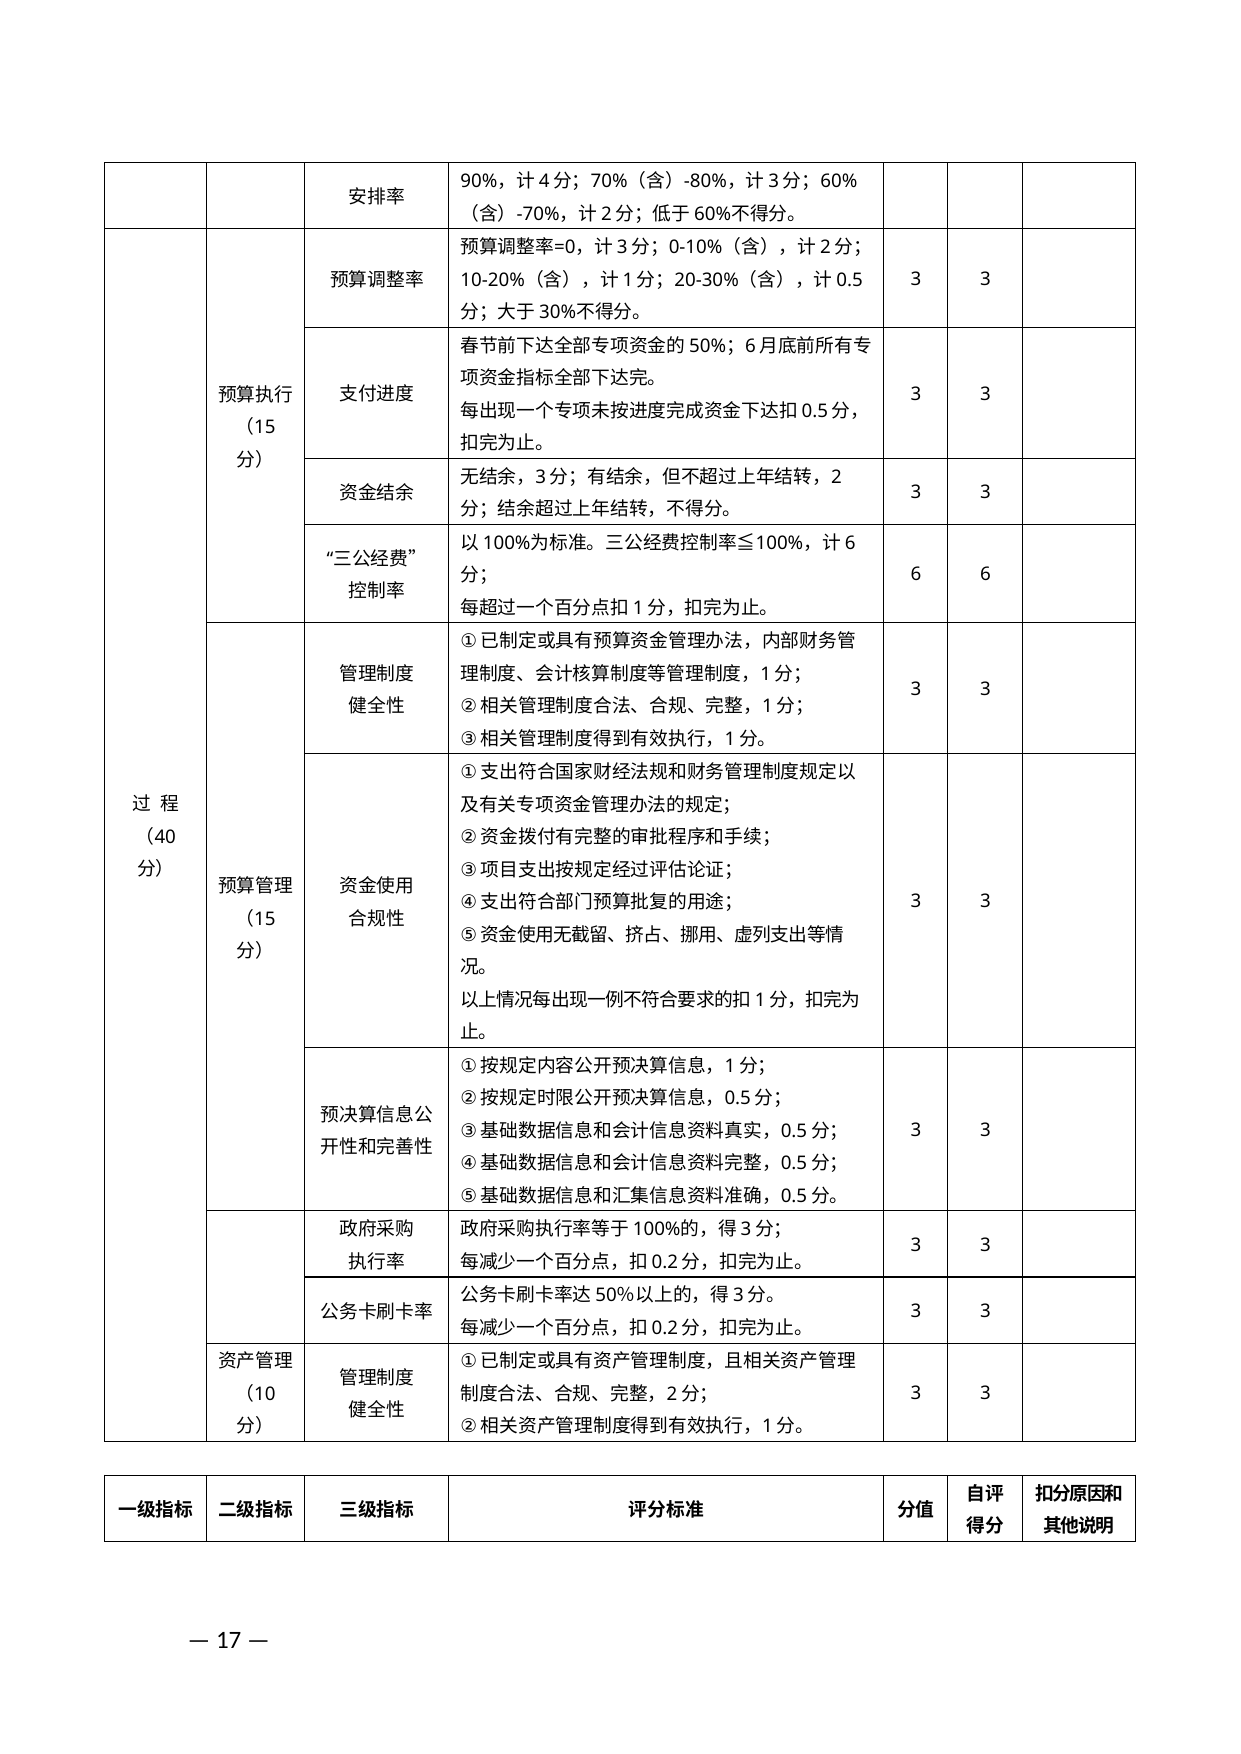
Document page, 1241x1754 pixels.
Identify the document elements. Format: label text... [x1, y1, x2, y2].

table_header 评分标准 [449, 1476, 883, 1541]
table_cell “三公经费” 控制率 [305, 525, 448, 622]
table_cell 公务卡刷卡率 [305, 1278, 448, 1342]
table_cell 公务卡刷卡率达50％以上的，得3分。 每减少一个百分点，扣0.2分，扣完为止。 [449, 1278, 883, 1342]
table_cell [1023, 754, 1135, 1047]
table_cell 资金使用 合规性 [305, 754, 448, 1047]
table_cell 3 [948, 1048, 1022, 1210]
table_cell [1023, 1278, 1135, 1342]
table_cell [1023, 229, 1135, 327]
table_cell ①已制定或具有资产管理制度，且相关资产管理制度合法、合规、完整，2分； ②相关资产管理制度得到有效执行，1分。 [449, 1344, 883, 1441]
table_cell 3 [948, 1211, 1022, 1276]
table_cell 3 [884, 754, 947, 1047]
table_cell 重点支出 安排率 [305, 163, 448, 228]
table_cell 无结余，3分；有结余，但不超过上年结转，2分；结余超过上年结转，不得分。 [449, 459, 883, 524]
table_cell 3 [884, 1278, 947, 1342]
table_cell 3 [884, 1344, 947, 1441]
table_cell ①已制定或具有预算资金管理办法，内部财务管理制度、会计核算制度等管理制度，1分； ②相关管理制度合法、合规、完整，1分； ③相关管理制度得到有效执行，1分。 [449, 623, 883, 753]
table_cell 政府采购 执行率 [305, 1211, 448, 1276]
table_header 一级指标 [105, 1476, 206, 1541]
table_cell 5 [948, 163, 1022, 228]
table_header 三级指标 [305, 1476, 448, 1541]
table_cell [1023, 1048, 1135, 1210]
table_cell 管理制度 健全性 [305, 623, 448, 753]
table_cell [207, 1211, 304, 1342]
table_cell [1023, 328, 1135, 458]
table_cell [1023, 459, 1135, 524]
table_cell 3 [948, 623, 1022, 753]
table_cell 6 [948, 525, 1022, 622]
table_cell 3 [884, 1211, 947, 1276]
table_header 二级指标 [207, 1476, 304, 1541]
table_cell 资金结余 [305, 459, 448, 524]
table_cell 政府采购执行率等于100%的，得3分； 每减少一个百分点，扣0.2分，扣完为止。 [449, 1211, 883, 1276]
table_cell 预算执行 （15分） [207, 229, 304, 622]
table_header 分值 [884, 1476, 947, 1541]
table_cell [449, 163, 883, 228]
table_cell 过 程 （40分） [105, 229, 206, 1441]
table_cell [1023, 525, 1135, 622]
table_header 自评得分 [948, 1476, 1022, 1541]
table_cell 5 [884, 163, 947, 228]
table_cell 预决算信息公开性和完善性 [305, 1048, 448, 1210]
table_cell [1023, 163, 1135, 228]
table_cell ①按规定内容公开预决算信息，1分； ②按规定时限公开预决算信息，0.5分； ③基础数据信息和会计信息资料真实，0.5分； ④基础数据信息和会计信息资料完整，0.5分； ⑤基础数据信息和汇集信息资料准确，0.5分。 [449, 1048, 883, 1210]
table_cell 预算管理 （15分） [207, 623, 304, 1210]
table_cell [1023, 1344, 1135, 1441]
table_cell 管理制度 健全性 [305, 1344, 448, 1441]
table_cell 6 [884, 525, 947, 622]
table_cell 春节前下达全部专项资金的50%；6月底前所有专项资金指标全部下达完。 每出现一个专项未按进度完成资金下达扣0.5分，扣完为止。 [449, 328, 883, 458]
table_cell [1023, 1211, 1135, 1276]
table_cell ①支出符合国家财经法规和财务管理制度规定以及有关专项资金管理办法的规定； ②资金拨付有完整的审批程序和手续； ③项目支出按规定经过评估论证； ④支出符合部门预算批复的用途； ⑤资金使用无截留、挤占、挪用、虚列支出等情况。 以上情况每出现一例不符合要求的扣1分，扣完为止。 [449, 754, 883, 1047]
table_cell 3 [948, 229, 1022, 327]
table_cell 3 [884, 328, 947, 458]
table_cell 预算调整率 [305, 229, 448, 327]
table_cell 3 [948, 459, 1022, 524]
table_cell 3 [884, 229, 947, 327]
table_cell 以100%为标准。三公经费控制率≦100%，计6分； 每超过一个百分点扣1分，扣完为止。 [449, 525, 883, 622]
table_header 扣分原因和其他说明 [1023, 1476, 1135, 1541]
table_cell 3 [948, 1344, 1022, 1441]
table_cell 支付进度 [305, 328, 448, 458]
table_cell 3 [884, 623, 947, 753]
table_cell 预算调整率=0，计3分；0-10%（含），计2分；10-20%（含），计1分；20-30%（含），计0.5分；大于30%不得分。 [449, 229, 883, 327]
table_cell [1023, 623, 1135, 753]
table_cell 3 [948, 1278, 1022, 1342]
table_cell 3 [948, 754, 1022, 1047]
table_cell 资产管理 （10分） [207, 1344, 304, 1441]
table_cell 3 [948, 328, 1022, 458]
table_cell 3 [884, 1048, 947, 1210]
table_cell 3 [884, 459, 947, 524]
